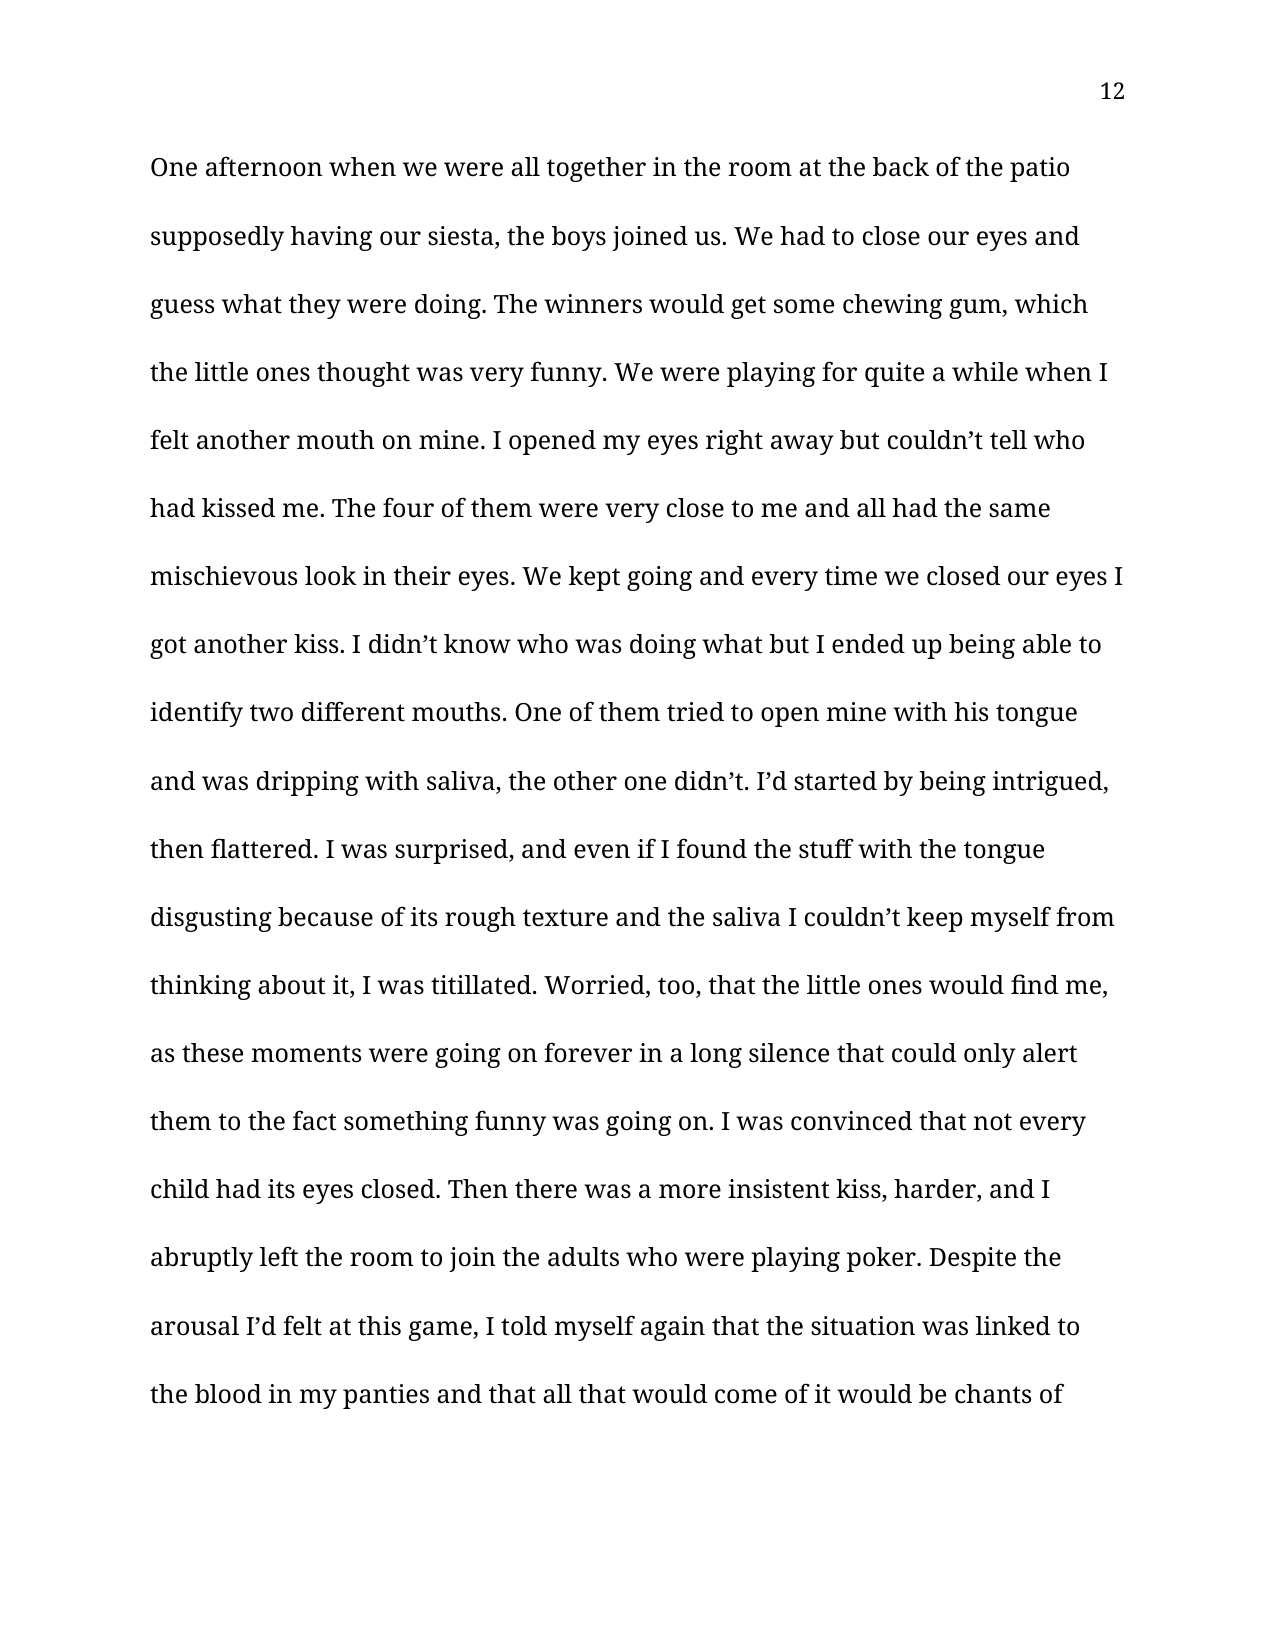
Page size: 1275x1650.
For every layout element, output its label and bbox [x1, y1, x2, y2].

text [150, 150, 1125, 1410]
